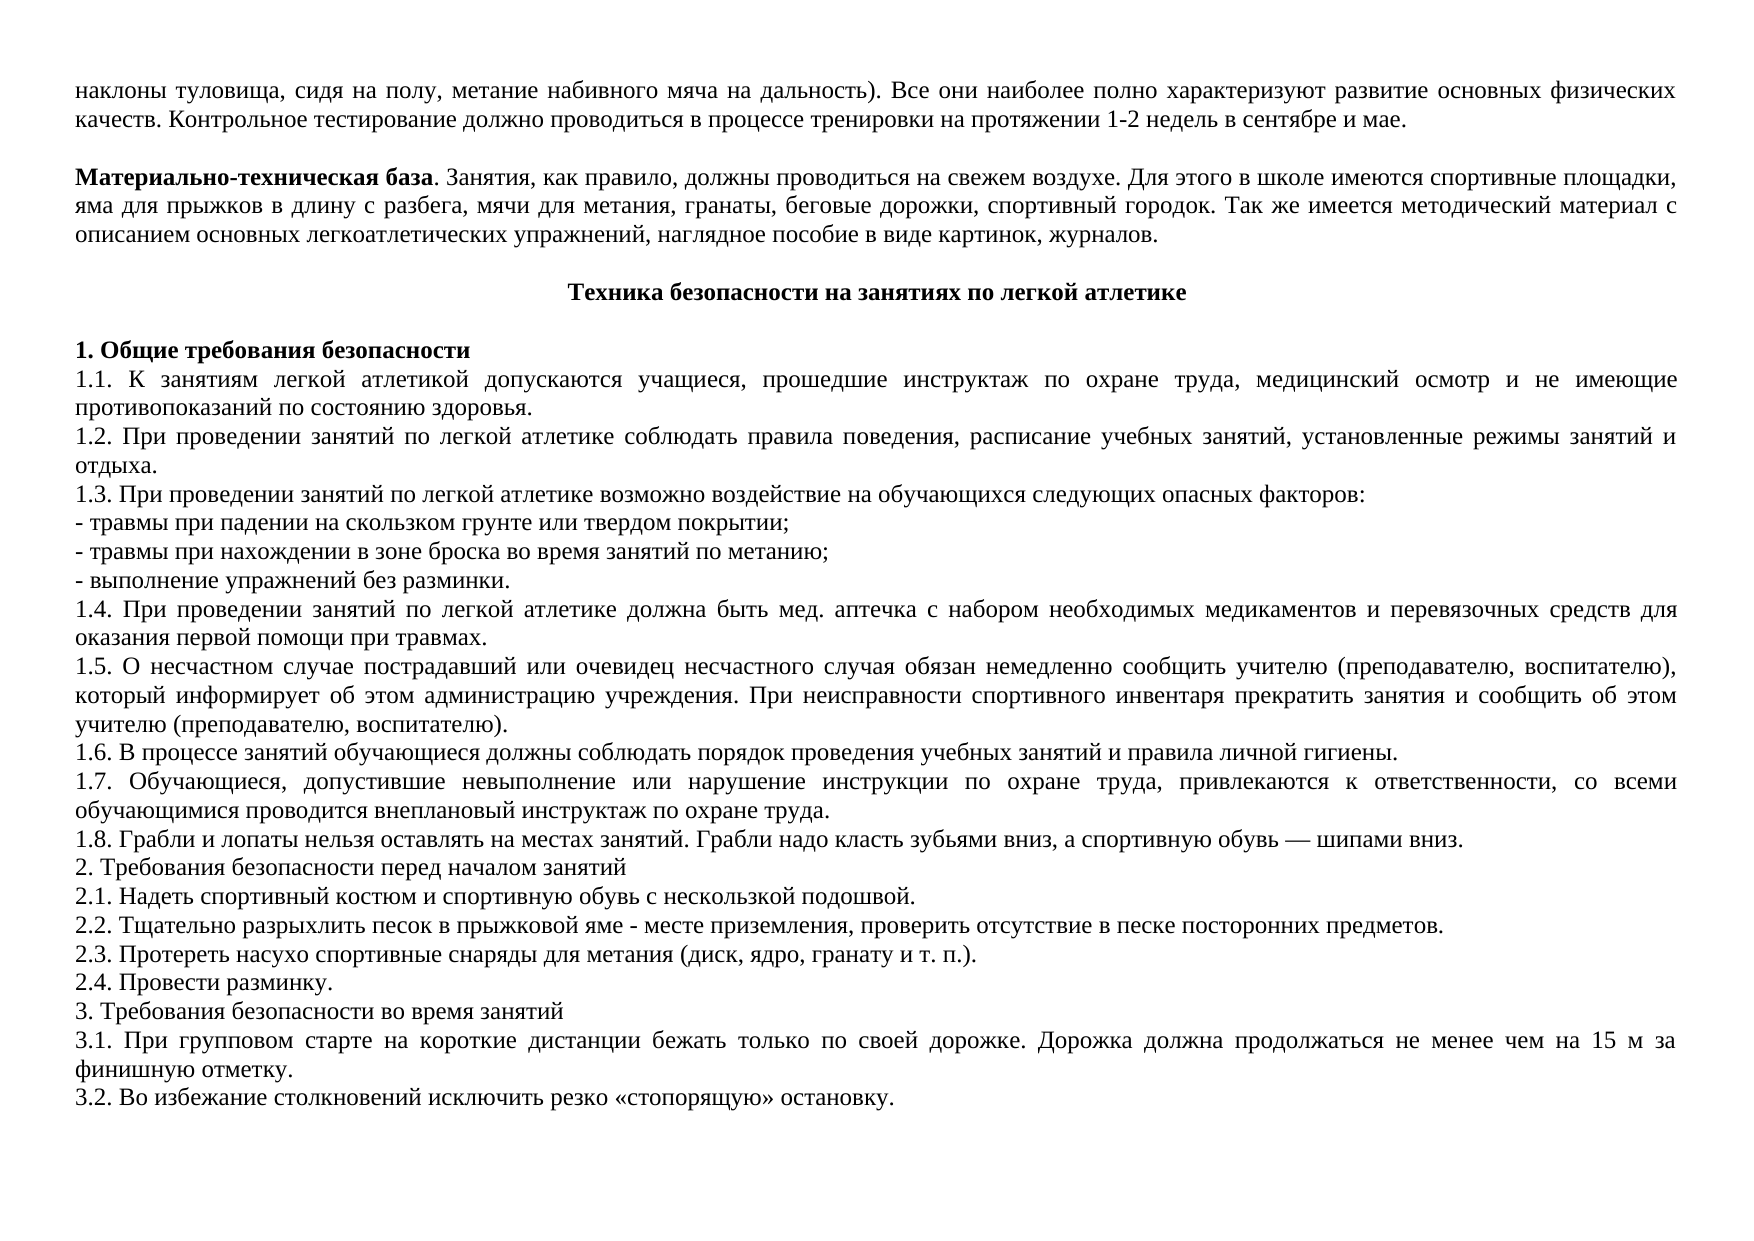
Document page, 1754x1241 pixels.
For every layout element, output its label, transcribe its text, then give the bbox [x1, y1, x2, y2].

text 3.2. Во избежание столкновений исключить резко «стопорящую» остановку. [75, 1082, 1679, 1111]
text Материально-техническая база. Занятия, как правило, должны проводиться на свежем воздухе. Для этого в школе имеются спортивные площадки, яма для прыжков в длину с разбега, мячи для метания, гранаты, беговые дорожки, спортивный городок. Так же имеется методический материал с описанием основных легкоатлетических упражнений, наглядное пособие в виде картинок, журналов. [75, 162, 1679, 248]
text 1.8. Грабли и лопаты нельзя оставлять на местах занятий. Грабли надо класть зубьями вниз, а спортивную обувь — шипами вниз. [75, 824, 1679, 852]
text Техника безопасности на занятиях по легкой атлетике [75, 277, 1679, 306]
text 1.6. В процессе занятий обучающиеся должны соблюдать порядок проведения учебных занятий и правила личной гигиены. [75, 737, 1679, 766]
text - травмы при нахождении в зоне броска во время занятий по метанию; [75, 536, 1679, 565]
text 3.1. При групповом старте на короткие дистанции бежать только по своей дорожке. Дорожка должна продолжаться не менее чем на 15 м за финишную отметку. [75, 1025, 1679, 1082]
text 1.7. Обучающиеся, допустившие невыполнение или нарушение инструкции по охране труда, привлекаются к ответственности, со всеми обучающимися проводится внеплановый инструктаж по охране труда. [75, 766, 1679, 824]
text - травмы при падении на скользком грунте или твердом покрытии; [75, 507, 1679, 536]
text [75, 75, 1679, 132]
text 2.2. Тщательно разрыхлить песок в прыжковой яме - месте приземления, проверить отсутствие в песке посторонних предметов. [75, 910, 1679, 939]
text 2.1. Надеть спортивный костюм и спортивную обувь с нескользкой подошвой. [75, 881, 1679, 910]
text 1.3. При проведении занятий по легкой атлетике возможно воздействие на обучающихся следующих опасных факторов: [75, 479, 1679, 507]
text 1.1. К занятиям легкой атлетикой допускаются учащиеся, прошедшие инструктаж по охране труда, медицинский осмотр и не имеющие противопоказаний по состоянию здоровья. [75, 364, 1679, 421]
text - выполнение упражнений без разминки. [75, 565, 1679, 594]
text 2.4. Провести разминку. [75, 967, 1679, 996]
text 2. Требования безопасности перед началом занятий [75, 852, 1679, 881]
text 1.5. О несчастном случае пострадавший или очевидец несчастного случая обязан немедленно сообщить учителю (преподавателю, воспитателю), который информирует об этом администрацию учреждения. При неисправности спортивного инвентаря прекратить занятия и сообщить об этом учителю (преподавателю, воспитателю). [75, 651, 1679, 737]
text 2.3. Протереть насухо спортивные снаряды для метания (диск, ядро, гранату и т. п.). [75, 939, 1679, 967]
text 1.4. При проведении занятий по легкой атлетике должна быть мед. аптечка с набором необходимых медикаментов и перевязочных средств для оказания первой помощи при травмах. [75, 594, 1679, 651]
text 3. Требования безопасности во время занятий [75, 996, 1679, 1025]
text 1.2. При проведении занятий по легкой атлетике соблюдать правила поведения, расписание учебных занятий, установленные режимы занятий и отдыха. [75, 421, 1679, 479]
text 1. Общие требования безопасности [75, 335, 1679, 364]
